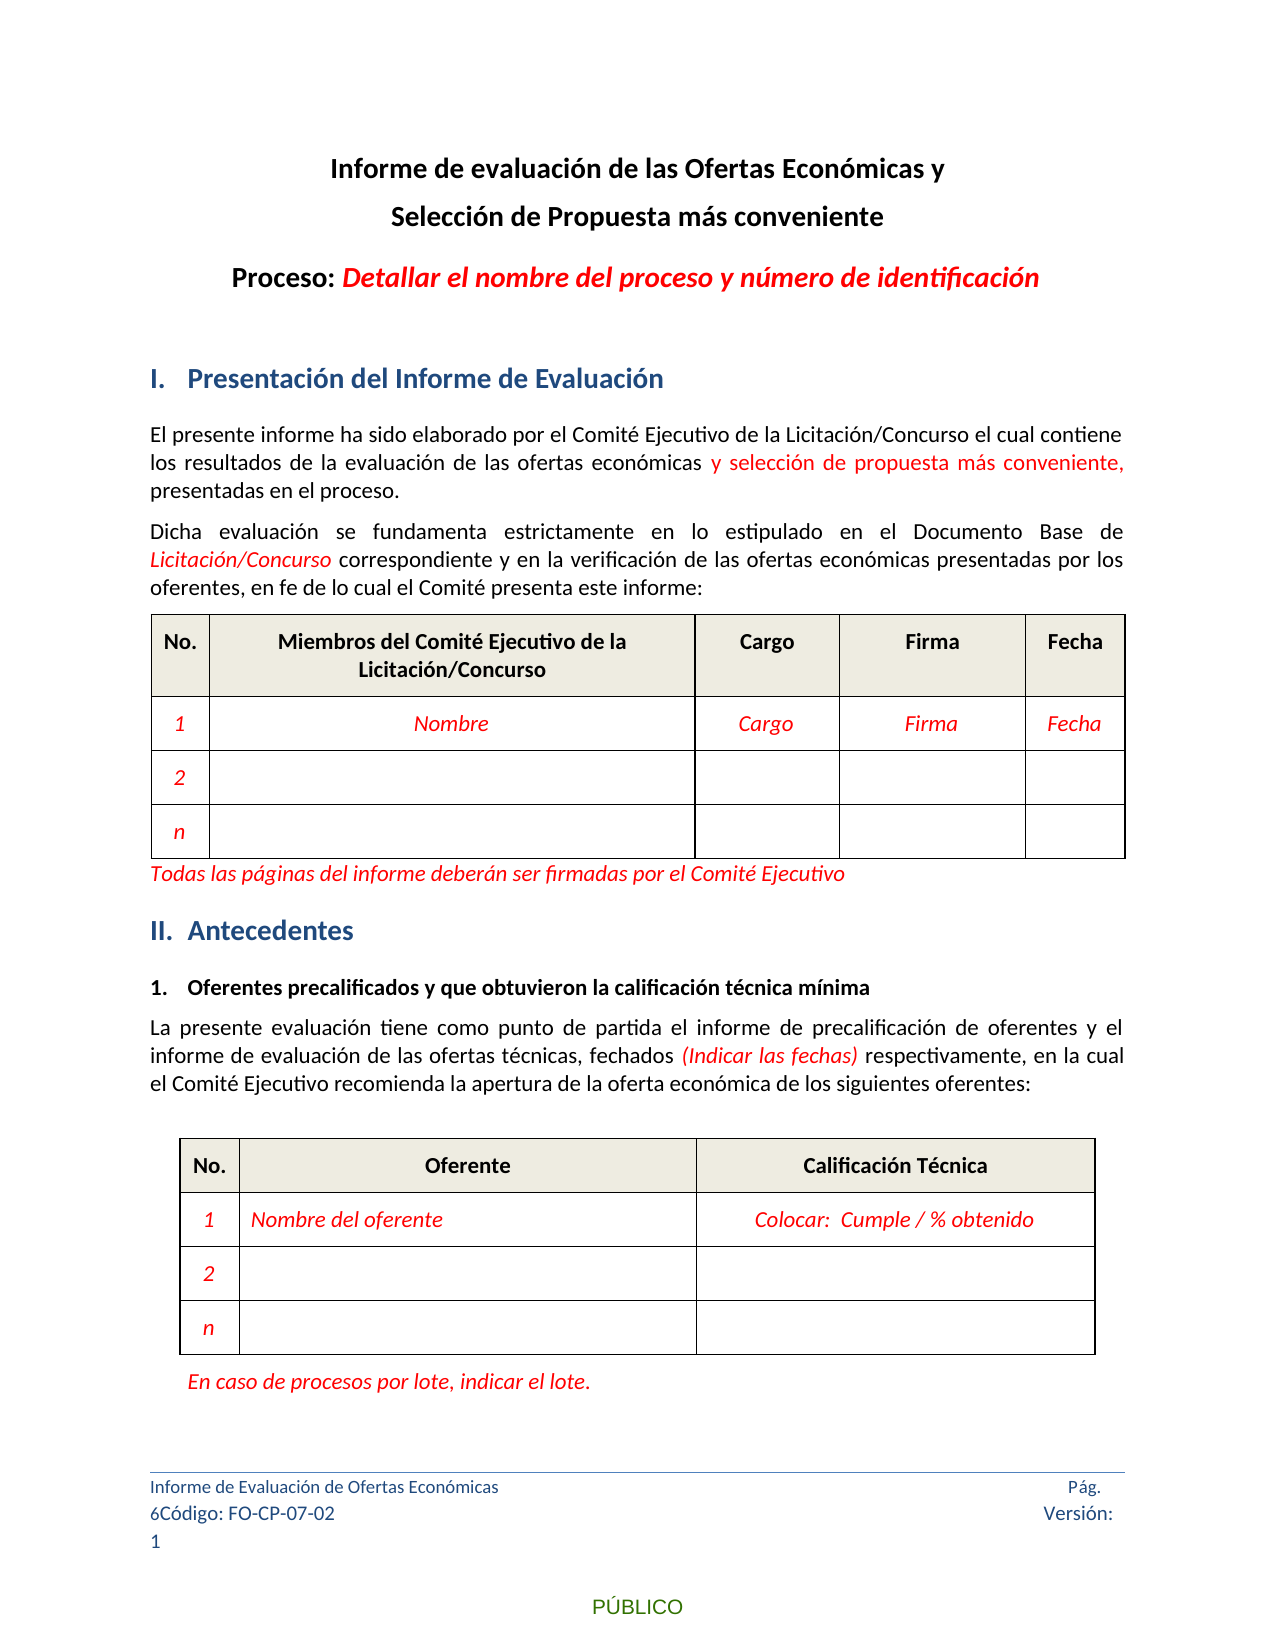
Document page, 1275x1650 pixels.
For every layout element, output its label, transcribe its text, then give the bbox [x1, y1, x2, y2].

text El presente informe ha sido elaborado por el Comité Ejecutivo de la Licitación/Concurso el cual contiene los resultados de la evaluación de las ofertas económicas y selección de propuesta más conveniente, presentadas en el proceso. [150, 421, 1125, 504]
text Selección de Propuesta más conveniente [150, 198, 1125, 234]
table_cell [696, 751, 839, 804]
table_cell Fecha [1026, 697, 1124, 750]
table_cell [840, 751, 1025, 804]
text Proceso: Detallar el nombre del proceso y número de identificación [150, 259, 1125, 294]
table_cell [840, 805, 1025, 858]
table_header Firma [840, 615, 1025, 696]
table_cell [240, 1301, 696, 1354]
text Todas las páginas del informe deberán ser firmadas por el Comité Ejecutivo [150, 859, 1125, 887]
text En caso de procesos por lote, indicar el lote. [187, 1367, 1125, 1396]
subtitle Antecedentes [150, 912, 1125, 948]
text La presente evaluación tiene como punto de partida el informe de precalificación de oferentes y el informe de evaluación de las ofertas técnicas, fechados (Indicar las fechas) respectivamente, en la cual el Comité Ejecutivo recomienda la apertura de la oferta económica de los siguientes oferentes: [150, 1013, 1125, 1097]
table_header No. [181, 1139, 239, 1192]
table_header Cargo [696, 615, 839, 696]
subtitle Presentación del Informe de Evaluación [150, 360, 1125, 396]
table_cell [1026, 751, 1124, 804]
table_cell 1 [181, 1193, 239, 1246]
text Informe de evaluación de las Ofertas Económicas y [150, 150, 1125, 186]
table_header Calificación Técnica [697, 1139, 1094, 1192]
table_cell Nombre [210, 697, 694, 750]
table_cell 2 [181, 1247, 239, 1300]
table_cell n [181, 1301, 239, 1354]
table_cell [210, 751, 694, 804]
table_cell Nombre del oferente [240, 1193, 696, 1246]
table_cell 2 [152, 751, 209, 804]
subtitle Oferentes precalificados y que obtuvieron la calificación técnica mínima [150, 973, 1125, 1001]
text Dicha evaluación se fundamenta estrictamente en lo estipulado en el Documento Base de Licitación/Concurso correspondiente y en la verificación de las ofertas económicas presentadas por los oferentes, en fe de lo cual el Comité presenta este informe: [150, 517, 1125, 601]
table_cell Firma [840, 697, 1025, 750]
table_header Miembros del Comité Ejecutivo de la Licitación/Concurso [210, 615, 694, 696]
table_header No. [152, 615, 209, 696]
table_cell [697, 1301, 1094, 1354]
table_cell [697, 1247, 1094, 1300]
table_header Oferente [240, 1139, 696, 1192]
table_cell [240, 1247, 696, 1300]
table_cell n [152, 805, 209, 858]
table_cell 1 [152, 697, 209, 750]
table_cell [696, 805, 839, 858]
table_cell [210, 805, 694, 858]
table_header Fecha [1026, 615, 1124, 696]
table_cell Cargo [696, 697, 839, 750]
table_cell [1026, 805, 1124, 858]
table_cell Colocar: Cumple / % obtenido [697, 1193, 1094, 1246]
